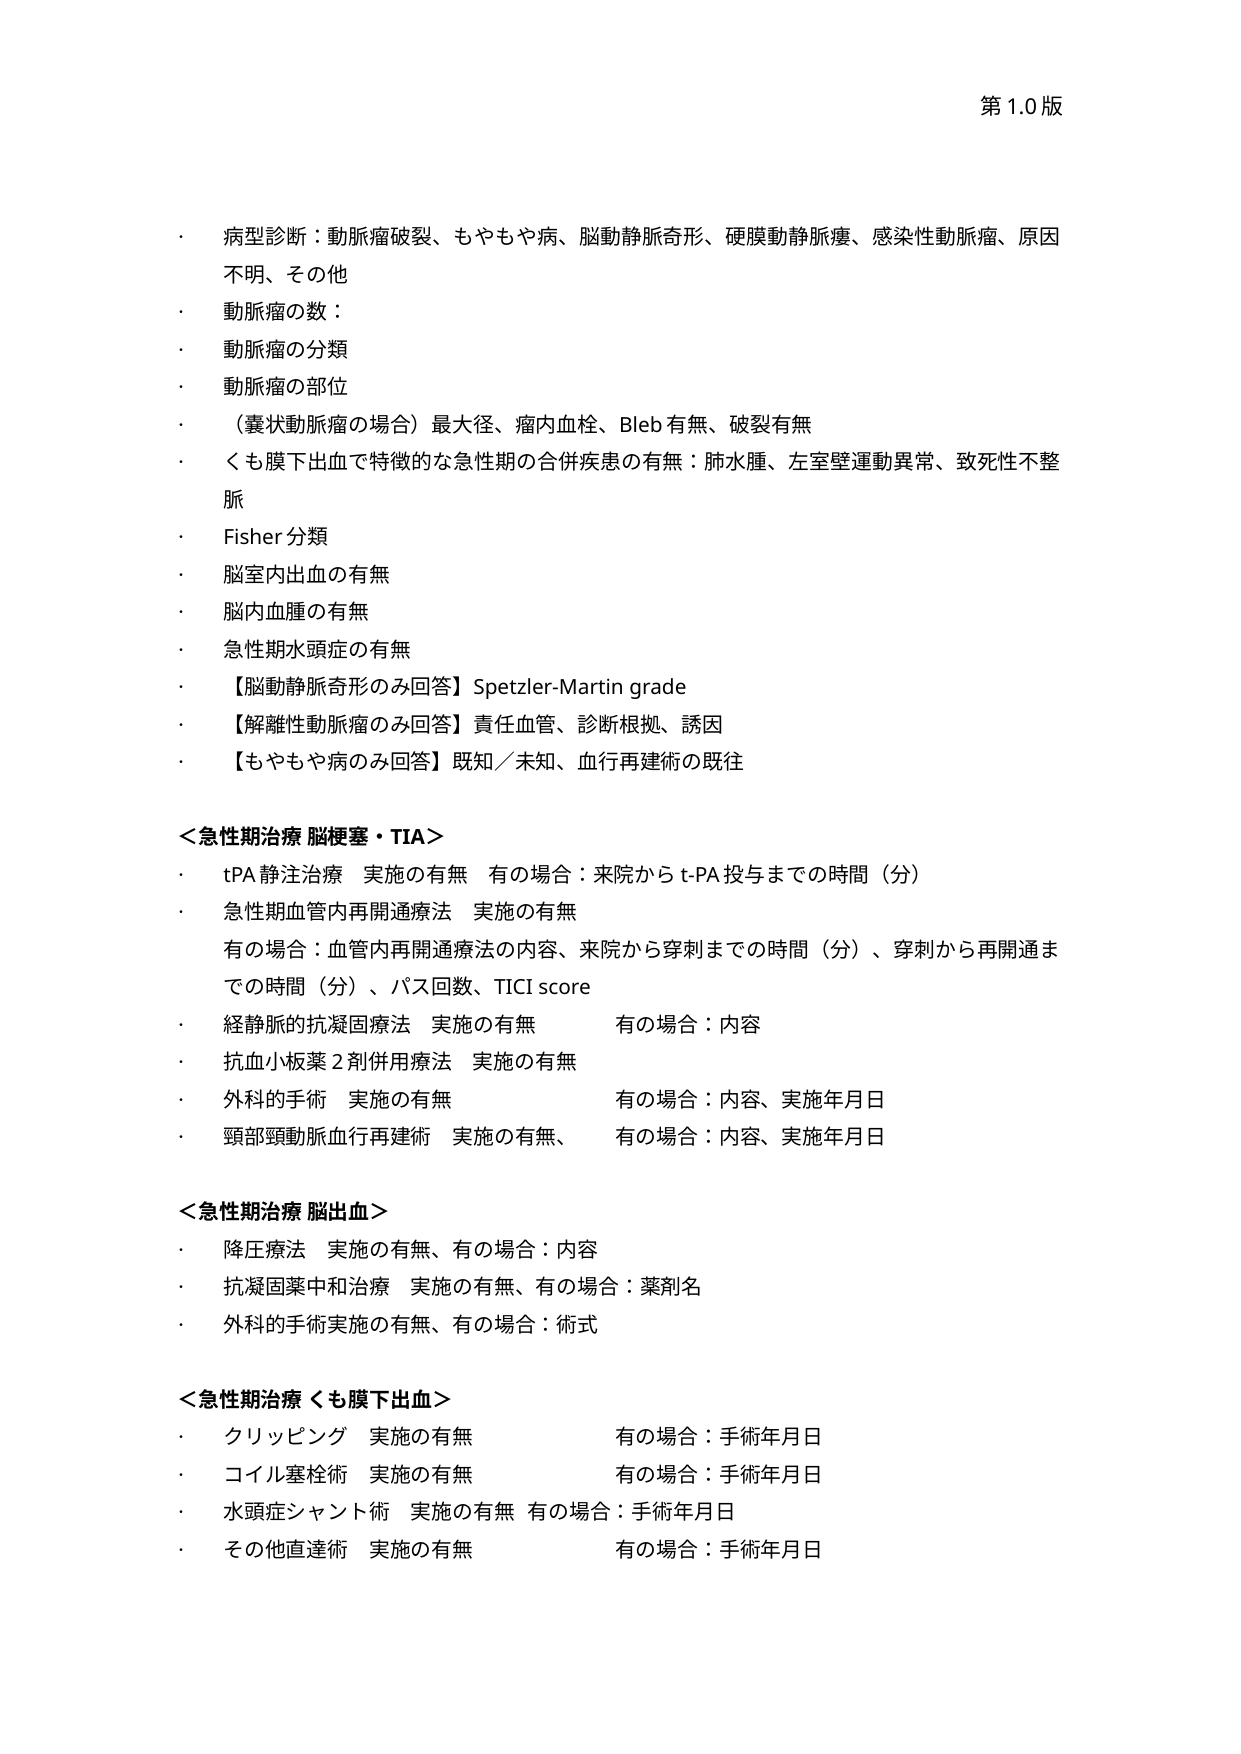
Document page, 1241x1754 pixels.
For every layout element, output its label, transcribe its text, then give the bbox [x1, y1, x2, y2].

list コイル塞栓術 実施の有無 有の場合：手術年月日 [177, 1454, 1063, 1492]
list 経静脈的抗凝固療法 実施の有無 有の場合：内容 [177, 1004, 1063, 1042]
list 有の場合：血管内再開通療法の内容、来院から穿刺までの時間（分）、穿刺から再開通までの時間（分）、パス回数、TICI score [223, 929, 1063, 1004]
text ＜急性期治療 くも膜下出血＞ [177, 1379, 1063, 1417]
list 抗凝固薬中和治療 実施の有無、有の場合：薬剤名 [177, 1267, 1063, 1304]
list くも膜下出血で特徴的な急性期の合併疾患の有無：肺水腫、左室壁運動異常、致死性不整脈 [177, 442, 1063, 517]
list 脳内血腫の有無 [177, 592, 1063, 629]
list その他直達術 実施の有無 有の場合：手術年月日 [177, 1529, 1063, 1567]
list 動脈瘤の分類 [177, 329, 1063, 367]
list 頸部頸動脈血行再建術 実施の有無、 有の場合：内容、実施年月日 [177, 1117, 1063, 1154]
list 外科的手術実施の有無、有の場合：術式 [177, 1304, 1063, 1342]
text ＜急性期治療 脳出血＞ [177, 1192, 1063, 1229]
list 【脳動静脈奇形のみ回答】Spetzler-Martin grade [177, 667, 1063, 704]
list Fisher分類 [177, 517, 1063, 554]
list 【解離性動脈瘤のみ回答】責任血管、診断根拠、誘因 [177, 704, 1063, 742]
list 【もやもや病のみ回答】既知／未知、血行再建術の既往 [177, 742, 1063, 779]
list 動脈瘤の部位 [177, 367, 1063, 404]
list 急性期水頭症の有無 [177, 629, 1063, 667]
list 水頭症シャント術 実施の有無 有の場合：手術年月日 [177, 1492, 1063, 1529]
list （嚢状動脈瘤の場合）最大径、瘤内血栓、Bleb有無、破裂有無 [177, 404, 1063, 442]
list 外科的手術 実施の有無 有の場合：内容、実施年月日 [177, 1079, 1063, 1117]
list tPA静注治療 実施の有無 有の場合：来院からt-PA投与までの時間（分） [177, 854, 1063, 892]
list 抗血小板薬2剤併用療法 実施の有無 [177, 1042, 1063, 1079]
list 降圧療法 実施の有無、有の場合：内容 [177, 1229, 1063, 1267]
list 急性期血管内再開通療法 実施の有無 [177, 892, 1063, 929]
list クリッピング 実施の有無 有の場合：手術年月日 [177, 1417, 1063, 1454]
text ＜急性期治療 脳梗塞・TIA＞ [177, 817, 1063, 854]
list 脳室内出血の有無 [177, 554, 1063, 592]
list 動脈瘤の数： [177, 292, 1063, 329]
list 病型診断：動脈瘤破裂、もやもや病、脳動静脈奇形、硬膜動静脈瘻、感染性動脈瘤、原因不明、その他 [177, 217, 1063, 292]
